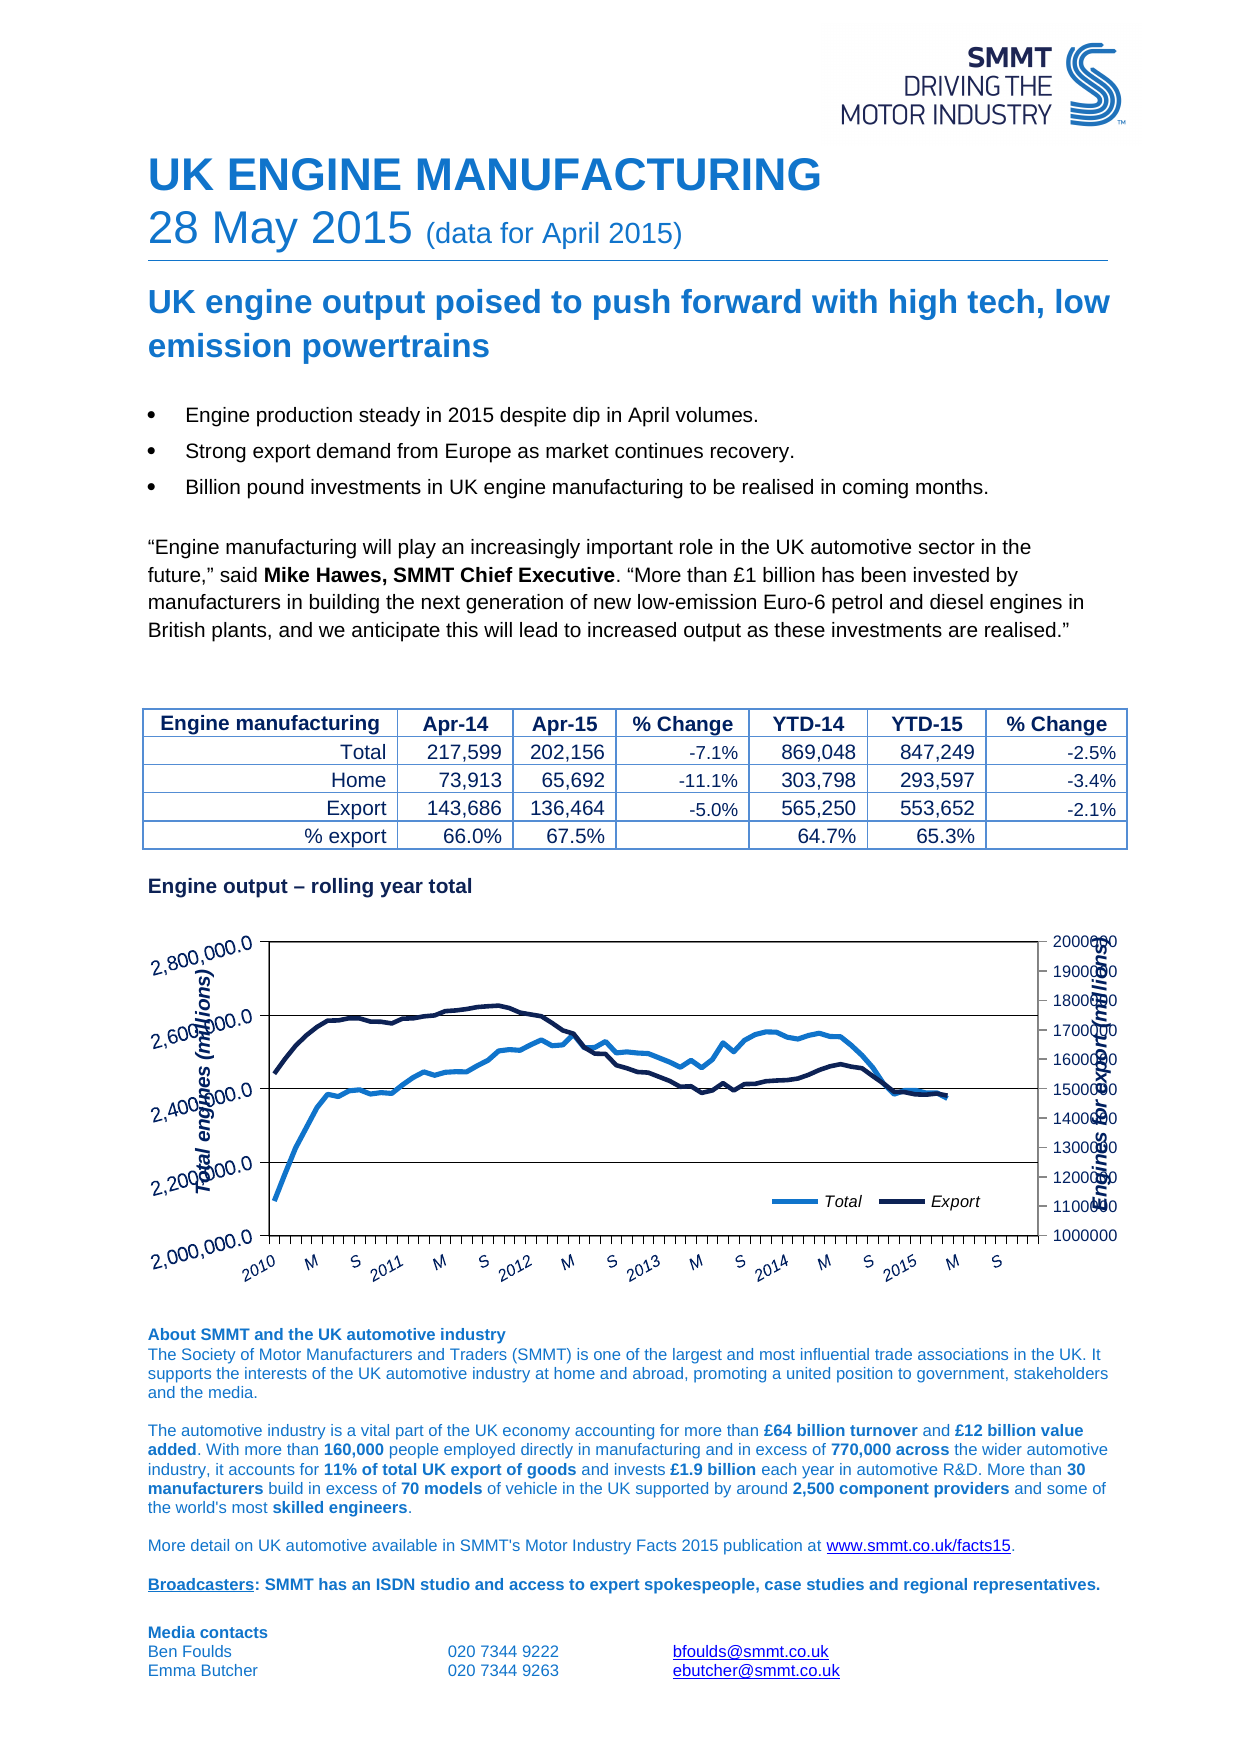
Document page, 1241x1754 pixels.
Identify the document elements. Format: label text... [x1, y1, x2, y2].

table_header % Change [987, 710, 1126, 736]
table_cell Home [144, 765, 397, 792]
table_cell -7.1% [617, 737, 748, 764]
picture [821, 23, 1142, 146]
table_cell % export [144, 822, 397, 848]
text Engine output – rolling year total [148, 874, 1122, 898]
table_cell 217,599 [398, 737, 512, 764]
text UK engine output poised to push forward with high tech, low emission powertrains [148, 282, 1122, 364]
table_header Apr-14 [398, 710, 512, 736]
table_header % Change [617, 710, 748, 736]
table_cell 143,686 [398, 793, 512, 820]
table_cell 73,913 [398, 765, 512, 792]
table_cell 847,249 [868, 737, 985, 764]
table_cell 553,652 [868, 793, 985, 820]
table_cell 565,250 [750, 793, 867, 820]
table_cell 869,048 [750, 737, 867, 764]
table_header YTD-14 [750, 710, 867, 736]
table_header YTD-15 [868, 710, 985, 736]
table_cell 202,156 [514, 737, 615, 764]
table_cell Export [144, 793, 397, 820]
table_cell -2.5% [987, 737, 1126, 764]
table_cell 67.5% [514, 822, 615, 848]
table_header Engine manufacturing [144, 710, 397, 736]
table_cell -11.1% [617, 765, 748, 792]
subtitle UK ENGINE MANUFACTURING [148, 148, 1107, 200]
subtitle 28 May 2015 (data for April 2015) [148, 200, 1107, 253]
list Strong export demand from Europe as market continues recovery. [148, 439, 1122, 463]
table_cell -2.1% [987, 793, 1126, 820]
table_cell [617, 822, 748, 848]
list Billion pound investments in UK engine manufacturing to be realised in coming months. [148, 475, 1122, 499]
text “Engine manufacturing will play an increasingly important role in the UK automotive sector in the future,” said Mike Hawes, SMMT Chief Executive. “More than £1 billion has been invested by manufacturers in building the next generation of new low-emission Euro-6 petrol and diesel engines in British plants, and we anticipate this will lead to increased output as these investments are realised.” [148, 535, 1122, 674]
table_header Apr-15 [514, 710, 615, 736]
table_cell 303,798 [750, 765, 867, 792]
table_cell Total [144, 737, 397, 764]
table_cell 64.7% [750, 822, 867, 848]
list Engine production steady in 2015 despite dip in April volumes. [148, 403, 1122, 427]
table_cell 293,597 [868, 765, 985, 792]
table_cell [987, 822, 1126, 848]
table_cell -3.4% [987, 765, 1126, 792]
table_cell 65.3% [868, 822, 985, 848]
table_cell 65,692 [514, 765, 615, 792]
table_cell -5.0% [617, 793, 748, 820]
table_cell 66.0% [398, 822, 512, 848]
table_cell 136,464 [514, 793, 615, 820]
